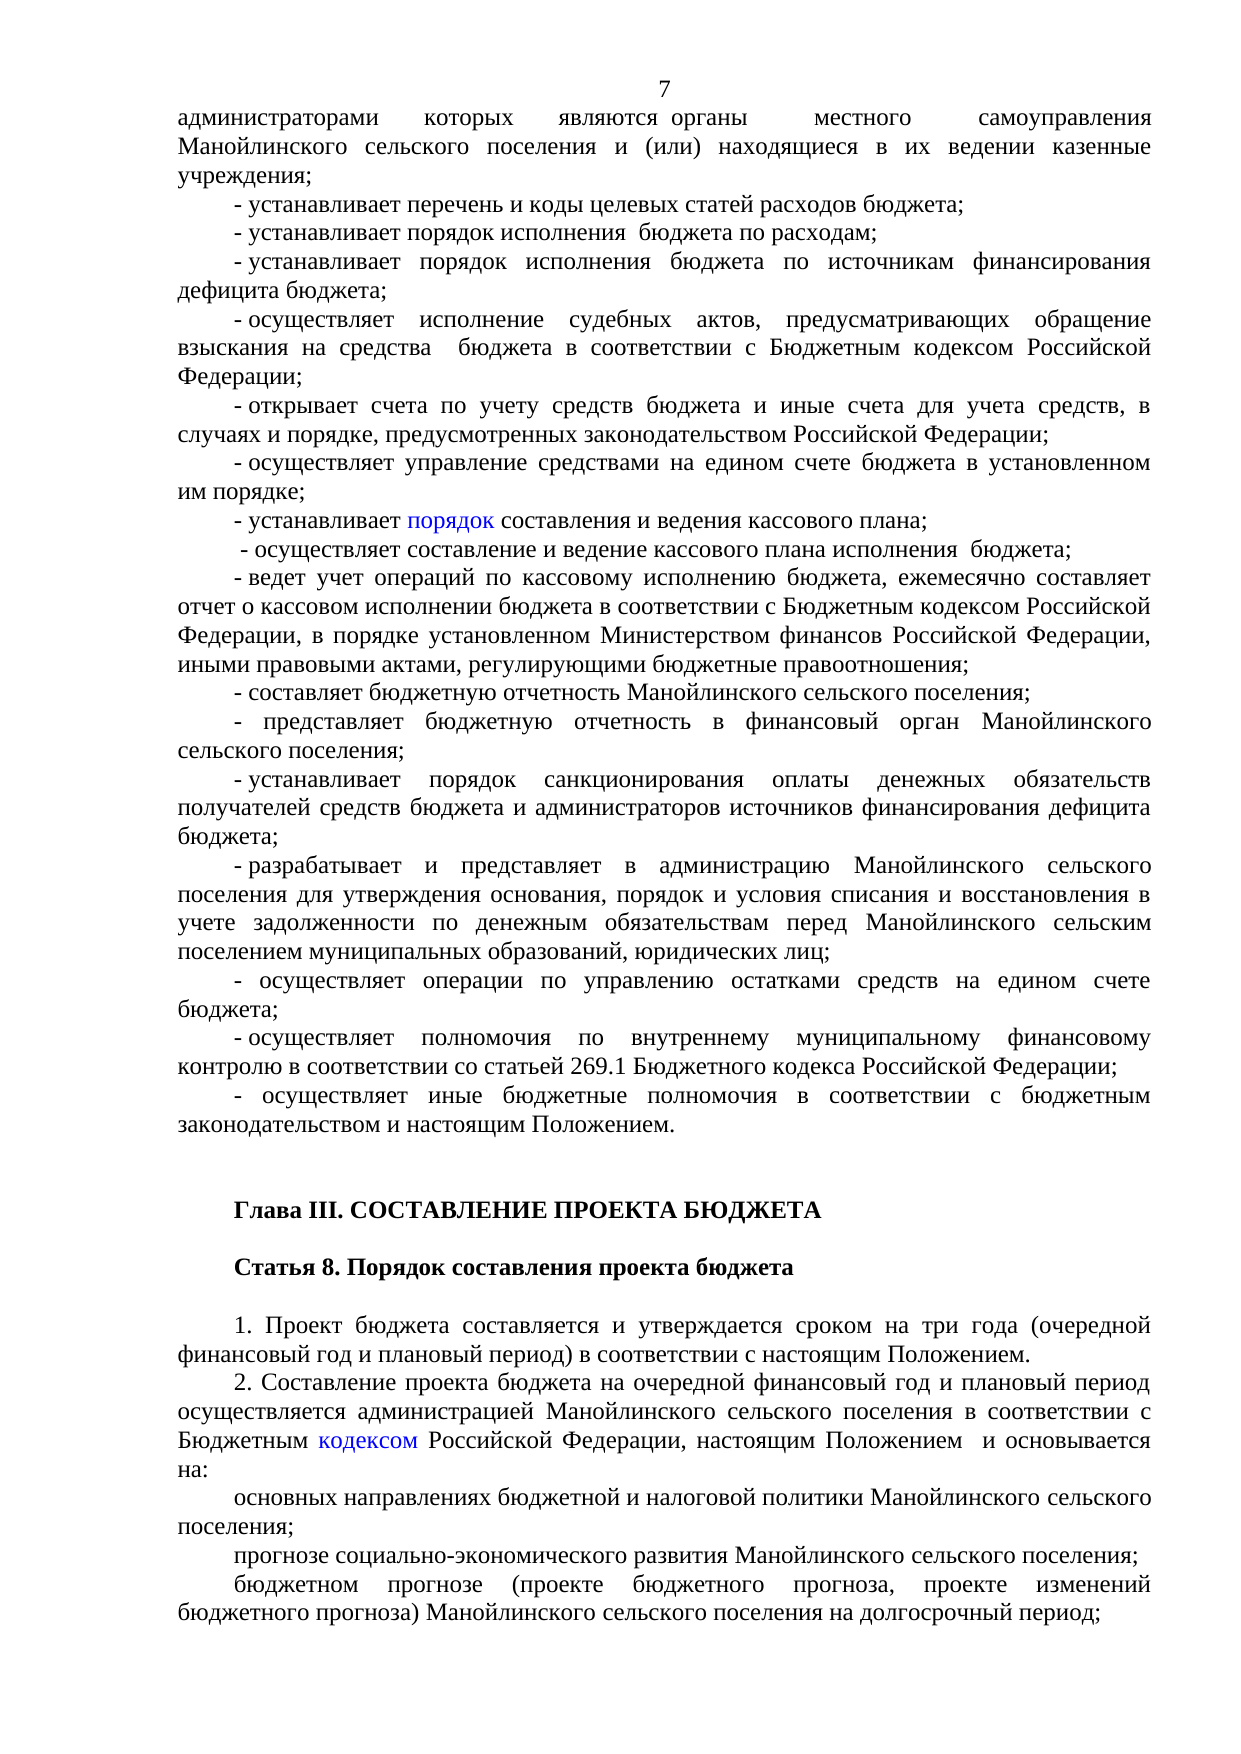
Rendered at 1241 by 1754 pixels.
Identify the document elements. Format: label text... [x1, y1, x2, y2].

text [177, 102, 1152, 189]
text - осуществляет полномочия по внутреннему муниципальному финансовому контролю в соответствии со статьей 269.1 Бюджетного кодекса Российской Федерации; [177, 1022, 1152, 1080]
text 2. Составление проекта бюджета на очередной финансовый год и плановый период осуществляется администрацией Манойлинского сельского поселения в соответствии с Бюджетным кодексом Российской Федерации, настоящим Положением и основывается на: [177, 1367, 1152, 1482]
text - устанавливает порядок санкционирования оплаты денежных обязательств получателей средств бюджета и администраторов источников финансирования дефицита бюджета; [177, 764, 1152, 850]
text - разрабатывает и представляет в администрацию Манойлинского сельского поселения для утверждения основания, порядок и условия списания и восстановления в учете задолженности по денежным обязательствам перед Манойлинского сельским поселением муниципальных образований, юридических лиц; [177, 850, 1152, 965]
text - осуществляет управление средствами на едином счете бюджета в установленном им порядке; [177, 447, 1152, 505]
text - устанавливает порядок исполнения бюджета по расходам; [177, 217, 1152, 246]
text прогнозе социально-экономического развития Манойлинского сельского поселения; [177, 1540, 1152, 1569]
text - осуществляет операции по управлению остатками средств на едином счете бюджета; [177, 965, 1152, 1022]
text 1. Проект бюджета составляется и утверждается сроком на три года (очередной финансовый год и плановый период) в соответствии с настоящим Положением. [177, 1310, 1152, 1367]
text Статья 8. Порядок составления проекта бюджета [177, 1252, 1152, 1281]
text - открывает счета по учету средств бюджета и иные счета для учета средств, в случаях и порядке, предусмотренных законодательством Российской Федерации; [177, 390, 1152, 447]
text - осуществляет составление и ведение кассового плана исполнения бюджета; [177, 534, 1152, 562]
text - устанавливает порядок исполнения бюджета по источникам финансирования дефицита бюджета; [177, 246, 1152, 304]
text бюджетном прогнозе (проекте бюджетного прогноза, проекте изменений бюджетного прогноза) Манойлинского сельского поселения на долгосрочный период; [177, 1569, 1152, 1626]
text основных направлениях бюджетной и налоговой политики Манойлинского сельского поселения; [177, 1482, 1152, 1540]
text - составляет бюджетную отчетность Манойлинского сельского поселения; [177, 677, 1152, 706]
text Глава III. СОСТАВЛЕНИЕ ПРОЕКТА БЮДЖЕТА [177, 1195, 1152, 1224]
text - представляет бюджетную отчетность в финансовый орган Манойлинского сельского поселения; [177, 706, 1152, 764]
text - ведет учет операций по кассовому исполнению бюджета, ежемесячно составляет отчет о кассовом исполнении бюджета в соответствии с Бюджетным кодексом Российской Федерации, в порядке установленном Министерством финансов Российской Федерации, иными правовыми актами, регулирующими бюджетные правоотношения; [177, 562, 1152, 677]
text - устанавливает перечень и коды целевых статей расходов бюджета; [177, 189, 1152, 217]
text - осуществляет иные бюджетные полномочия в соответствии с бюджетным законодательством и настоящим Положением. [177, 1080, 1152, 1137]
text - устанавливает порядок составления и ведения кассового плана; [177, 505, 1152, 534]
text - осуществляет исполнение судебных актов, предусматривающих обращение взыскания на средства бюджета в соответствии с Бюджетным кодексом Российской Федерации; [177, 304, 1152, 390]
